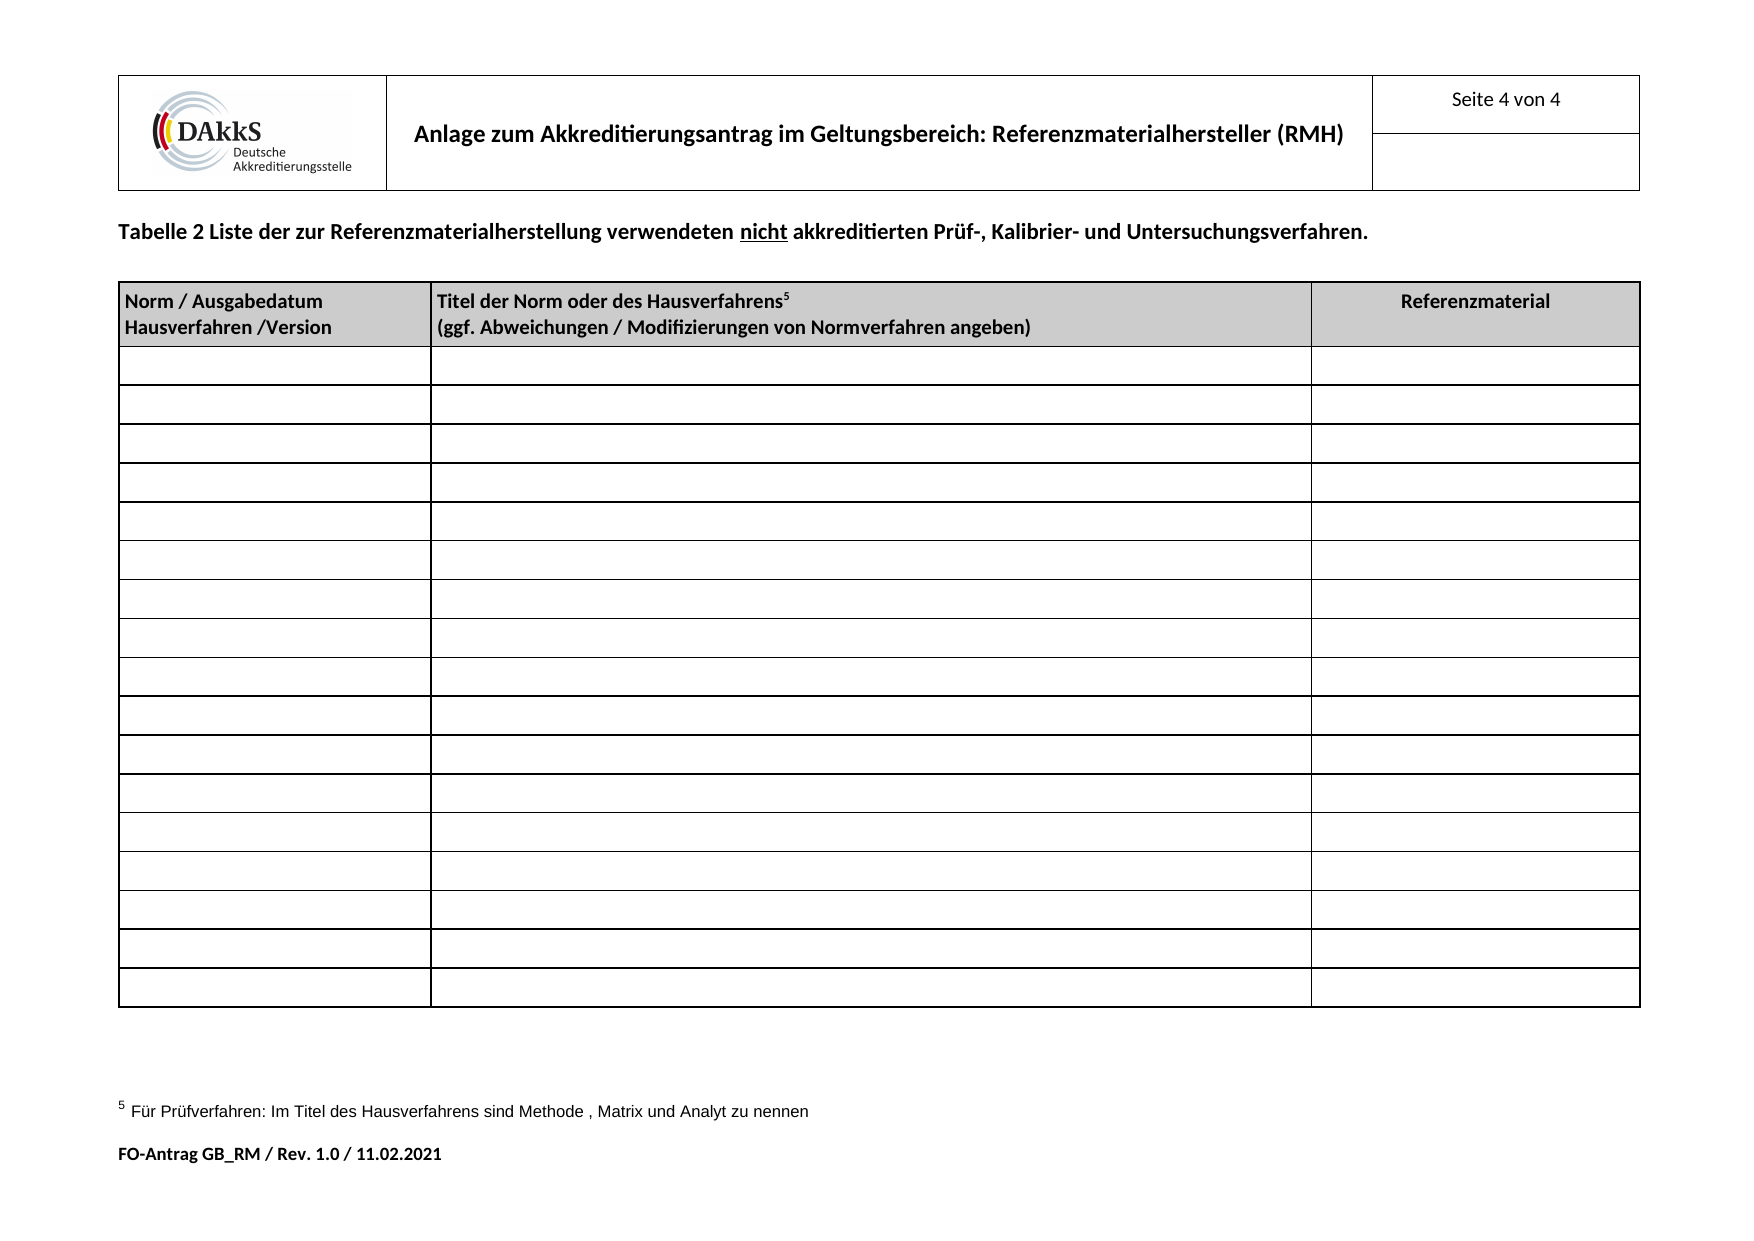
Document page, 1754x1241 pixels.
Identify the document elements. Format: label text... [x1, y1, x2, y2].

table_header Referenzmaterial [1312, 283, 1639, 346]
table_cell [120, 658, 430, 695]
table_cell [1312, 891, 1639, 928]
table_cell [120, 425, 430, 462]
table_cell [120, 347, 430, 384]
table_cell [1312, 813, 1639, 851]
table_cell [120, 852, 430, 889]
picture [151, 90, 354, 176]
table_cell [1312, 697, 1639, 734]
table_cell [1312, 386, 1639, 423]
table_cell [432, 541, 1311, 579]
table_cell [432, 658, 1311, 695]
table_cell [120, 891, 430, 928]
table_cell [120, 541, 430, 579]
table_cell [1312, 969, 1639, 1006]
table_header Norm / Ausgabedatum Hausverfahren /Version [120, 283, 430, 346]
table_cell [120, 697, 430, 734]
table_cell [432, 852, 1311, 889]
table_cell [432, 969, 1311, 1006]
text Tabelle 2 Liste der zur Referenzmaterialherstellung verwendeten nicht akkreditierten Prüf-, Kalibrier- und Untersuchungsverfahren. [118, 217, 1639, 245]
table_cell [1312, 580, 1639, 617]
table_cell [432, 736, 1311, 773]
table_cell [120, 464, 430, 501]
table_cell [432, 813, 1311, 851]
table_cell [120, 736, 430, 773]
table_cell [120, 813, 430, 851]
table_cell [432, 503, 1311, 540]
table_cell [120, 775, 430, 812]
table_cell [120, 503, 430, 540]
table_cell [432, 775, 1311, 812]
table_cell [1312, 464, 1639, 501]
table_cell [432, 386, 1311, 423]
table_cell [1312, 503, 1639, 540]
table_cell [1312, 425, 1639, 462]
table_cell [120, 580, 430, 617]
table_cell [1312, 852, 1639, 889]
table_cell [432, 930, 1311, 967]
table_cell [432, 425, 1311, 462]
table_cell [1312, 736, 1639, 773]
table_cell [432, 580, 1311, 617]
table_header Titel der Norm oder des Hausverfahrens (ggf. Abweichungen / Modifizierungen von Normverfahren angeben) [432, 283, 1311, 346]
table_cell [120, 386, 430, 423]
table_cell [1312, 541, 1639, 579]
table_cell [120, 930, 430, 967]
table_cell [432, 464, 1311, 501]
table_cell [1312, 775, 1639, 812]
table_cell [432, 891, 1311, 928]
table_cell [432, 347, 1311, 384]
table_cell [432, 619, 1311, 656]
table_cell [120, 969, 430, 1006]
table_cell [120, 619, 430, 656]
table_cell [1312, 347, 1639, 384]
table_cell [432, 697, 1311, 734]
table_cell [1312, 658, 1639, 695]
table_cell [1312, 619, 1639, 656]
table_cell [1312, 930, 1639, 967]
